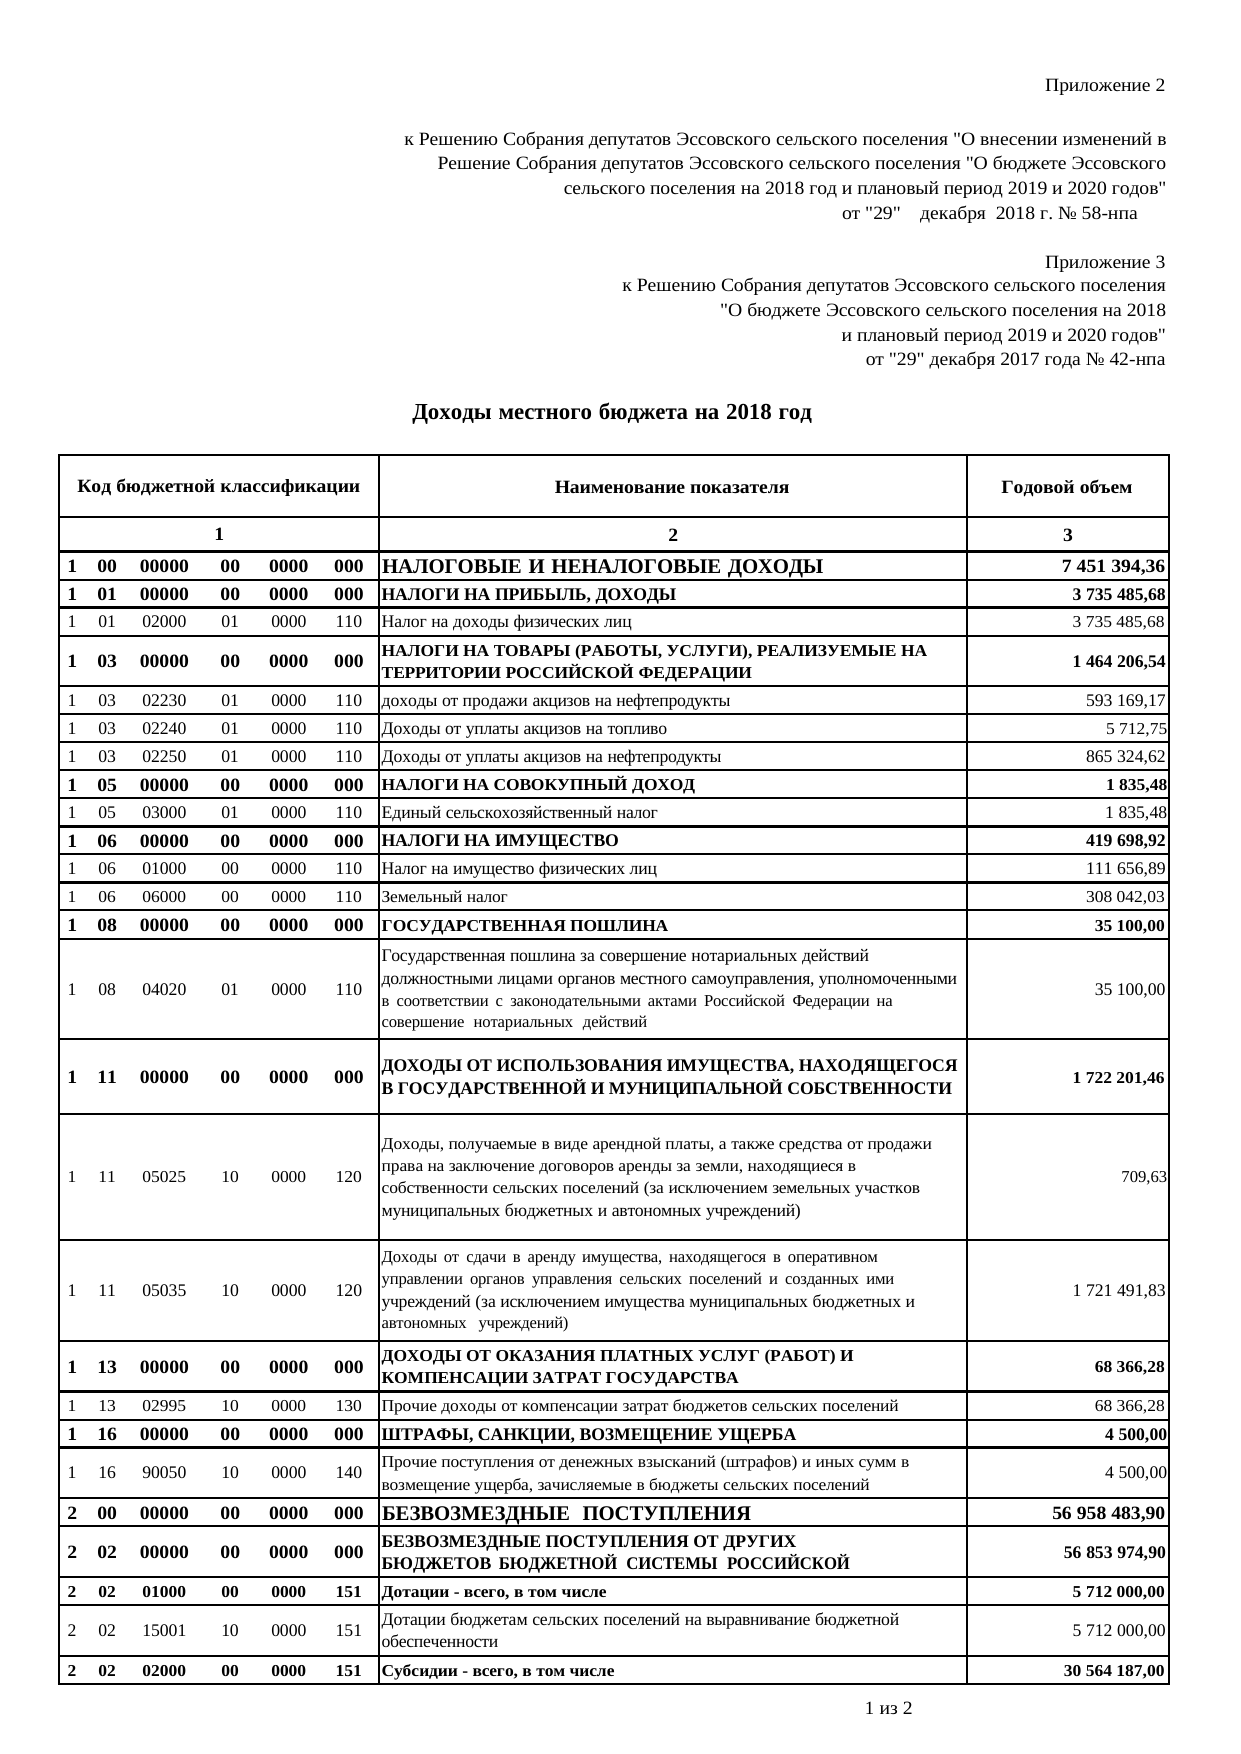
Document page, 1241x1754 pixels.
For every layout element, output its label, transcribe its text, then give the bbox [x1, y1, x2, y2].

table_cell 5 712 000,00 [968, 1578, 1168, 1604]
table_cell Дотации - всего, в том числе [380, 1578, 966, 1604]
table_cell 0000 [254, 1342, 321, 1390]
table_cell 709,63 [968, 1115, 1168, 1239]
table_cell 00000 [128, 1421, 204, 1446]
table_cell 0000 [254, 940, 321, 1038]
table_cell 110 [321, 687, 378, 713]
table_cell 1 [60, 1241, 87, 1340]
table_cell Земельный налог [380, 884, 966, 909]
list из 2 [595, 1697, 1182, 1718]
table_cell 00000 [128, 637, 204, 685]
table_cell Доходы от уплаты акцизов на нефтепродукты [380, 743, 966, 769]
table_cell 1 464 206,54 [968, 637, 1168, 685]
table_cell 01 [204, 940, 254, 1038]
table_cell 0000 [254, 637, 321, 685]
table_cell ДОХОДЫ ОТ ОКАЗАНИЯ ПЛАТНЫХ УСЛУГ (РАБОТ) И КОМПЕНСАЦИИ ЗАТРАТ ГОСУДАРСТВА [380, 1342, 966, 1390]
table_cell Доходы от сдачи в аренду имущества, находящегося в оперативном управлении органов управления сельских поселений и созданных ими учреждений (за исключением имущества муниципальных бюджетных и автономных учреждений) [380, 1241, 966, 1340]
table_cell 00000 [128, 1527, 204, 1576]
table_cell Государственная пошлина за совершение нотариальных действий должностными лицами органов местного самоуправления, уполномоченными в соответствии с законодательными актами Российской Федерации на совершение нотариальных действий [380, 940, 966, 1038]
table_cell 0000 [254, 884, 321, 909]
table_cell 00 [204, 771, 254, 797]
table_cell 1 [60, 1393, 87, 1418]
table_cell 30 564 187,00 [968, 1657, 1168, 1683]
table_cell 3 735 485,68 [968, 581, 1168, 606]
table_header Приложение 2 [59, 70, 1169, 112]
table_cell 0000 [254, 1421, 321, 1446]
table_cell 1 [60, 687, 87, 713]
table_cell от "29" декабря 2018 г. № 58-нпа [59, 201, 1169, 238]
table_cell 00 [204, 1040, 254, 1113]
table_cell НАЛОГИ НА ПРИБЫЛЬ, ДОХОДЫ [380, 581, 966, 606]
table_cell 140 [321, 1449, 378, 1497]
table_cell 110 [321, 940, 378, 1038]
table_cell 06 [88, 884, 128, 909]
table_cell 110 [321, 799, 378, 825]
table_cell 68 366,28 [968, 1393, 1168, 1418]
table_cell 0000 [254, 771, 321, 797]
table_cell 593 169,17 [968, 687, 1168, 713]
table_cell 110 [321, 884, 378, 909]
table_cell НАЛОГИ НА ИМУЩЕСТВО [380, 828, 966, 853]
table_cell БЕЗВОЗМЕЗДНЫЕ ПОСТУПЛЕНИЯ [380, 1499, 966, 1525]
table_cell 1 [60, 715, 87, 741]
table_cell к Решению Собрания депутатов Эссовского сельского поселения "О бюджете Эссовского сельского поселения на 2018 и плановый период 2019 и 2020 годов" [59, 274, 1169, 348]
table_cell 00000 [128, 911, 204, 937]
table_cell 1 [60, 637, 87, 685]
table_cell 000 [321, 1527, 378, 1576]
table_cell 4 500,00 [968, 1449, 1168, 1497]
table_cell 130 [321, 1393, 378, 1418]
table_cell 0000 [254, 1393, 321, 1418]
table_cell 5 712 000,00 [968, 1606, 1168, 1655]
table_cell 1 [60, 553, 87, 578]
table_cell 03 [88, 687, 128, 713]
table_cell 0000 [254, 1499, 321, 1525]
table_cell 05 [88, 799, 128, 825]
table_cell 02250 [128, 743, 204, 769]
table_cell 000 [321, 1499, 378, 1525]
table_cell 110 [321, 855, 378, 881]
table_cell 06000 [128, 884, 204, 909]
table_cell к Решению Собрания депутатов Эссовского сельского поселения "О внесении изменений в Решение Собрания депутатов Эссовского сельского поселения "О бюджете Эссовского сельского поселения на 2018 год и плановый период 2019 и 2020 годов" [59, 113, 1169, 201]
table_cell 3 735 485,68 [968, 609, 1168, 634]
table_cell 2 [60, 1606, 87, 1655]
table_cell 00 [204, 884, 254, 909]
table_cell 02 [88, 1606, 128, 1655]
table_cell 00 [204, 855, 254, 881]
table_cell 0000 [254, 1657, 321, 1683]
table_cell 0000 [254, 1040, 321, 1113]
table_cell 0000 [254, 715, 321, 741]
table_cell 4 500,00 [968, 1421, 1168, 1446]
table_cell 000 [321, 1342, 378, 1390]
table_cell 1 [60, 743, 87, 769]
table_cell 00000 [128, 581, 204, 606]
table_cell 2 [60, 1527, 87, 1576]
table_cell НАЛОГИ НА СОВОКУПНЫЙ ДОХОД [380, 771, 966, 797]
table_cell 0000 [254, 855, 321, 881]
table_cell 1 [60, 940, 87, 1038]
table_cell 05 [88, 771, 128, 797]
table_cell 02 [88, 1657, 128, 1683]
table_cell 1 [60, 1421, 87, 1446]
table_cell 00 [204, 911, 254, 937]
table_cell 02 [88, 1527, 128, 1576]
table_cell Прочие доходы от компенсации затрат бюджетов сельских поселений [380, 1393, 966, 1418]
table_cell 02 [88, 1578, 128, 1604]
table_cell 000 [321, 1421, 378, 1446]
table_cell 0000 [254, 1241, 321, 1340]
table_cell 00 [204, 581, 254, 606]
table_cell 000 [321, 828, 378, 853]
table_cell 00000 [128, 1342, 204, 1390]
table_cell 1 [60, 1342, 87, 1390]
table_cell ГОСУДАРСТВЕННАЯ ПОШЛИНА [380, 911, 966, 937]
table_cell 08 [88, 940, 128, 1038]
table_cell 2 [380, 518, 966, 550]
table_cell 1 [60, 799, 87, 825]
table_cell 110 [321, 743, 378, 769]
table_cell 000 [321, 637, 378, 685]
table_cell 111 656,89 [968, 855, 1168, 881]
table_cell 11 [88, 1040, 128, 1113]
table_cell 13 [88, 1393, 128, 1418]
table_cell 02995 [128, 1393, 204, 1418]
table_cell 2 [60, 1657, 87, 1683]
table_cell 01 [204, 687, 254, 713]
table_cell 03 [88, 715, 128, 741]
table_cell 03 [88, 637, 128, 685]
table_cell 03 [88, 743, 128, 769]
table_cell 151 [321, 1606, 378, 1655]
table_cell Доходы от уплаты акцизов на топливо [380, 715, 966, 741]
table_cell 1 [60, 609, 87, 634]
table_cell 10 [204, 1241, 254, 1340]
table_cell 10 [204, 1606, 254, 1655]
table_cell 00 [204, 637, 254, 685]
table_cell 1 835,48 [968, 799, 1168, 825]
table_cell 00 [204, 1657, 254, 1683]
table_cell 1 [60, 1115, 87, 1239]
table_cell Приложение 3 [59, 238, 1169, 274]
table_cell БЕЗВОЗМЕЗДНЫЕ ПОСТУПЛЕНИЯ ОТ ДРУГИХ БЮДЖЕТОВ БЮДЖЕТНОЙ СИСТЕМЫ РОССИЙСКОЙ ФЕДЕРАЦИИ [380, 1527, 966, 1576]
table_cell 01000 [128, 855, 204, 881]
table_cell Доходы, получаемые в виде арендной платы, а также средства от продажи права на заключение договоров аренды за земли, находящиеся в собственности сельских поселений (за исключением земельных участков муниципальных бюджетных и автономных учреждений) [380, 1115, 966, 1239]
table_cell 00000 [128, 553, 204, 578]
table_cell 1 721 491,83 [968, 1241, 1168, 1340]
table_cell 110 [321, 715, 378, 741]
table_cell 000 [321, 911, 378, 937]
table_cell Единый сельскохозяйственный налог [380, 799, 966, 825]
table_cell 13 [88, 1342, 128, 1390]
table_cell 1 [60, 828, 87, 853]
table_cell 06 [88, 855, 128, 881]
table_cell 90050 [128, 1449, 204, 1497]
table_cell 0000 [254, 1449, 321, 1497]
table_cell 02000 [128, 609, 204, 634]
table_cell 1 [60, 581, 87, 606]
table_cell ШТРАФЫ, САНКЦИИ, ВОЗМЕЩЕНИЕ УЩЕРБА [380, 1421, 966, 1446]
table_cell 00 [204, 1499, 254, 1525]
table_cell 2 [60, 1578, 87, 1604]
table_cell 10 [204, 1393, 254, 1418]
table_cell 0000 [254, 743, 321, 769]
table_cell 308 042,03 [968, 884, 1168, 909]
table_cell 00000 [128, 1040, 204, 1113]
table_cell 2 [60, 1499, 87, 1525]
table_cell 10 [204, 1449, 254, 1497]
table_cell 01000 [128, 1578, 204, 1604]
table_cell Годовой объем [968, 456, 1168, 516]
table_cell 3 [968, 518, 1168, 550]
table_cell 7 451 394,36 [968, 553, 1168, 578]
table_cell 56 853 974,90 [968, 1527, 1168, 1576]
table_cell 01 [88, 581, 128, 606]
table_cell 1 722 201,46 [968, 1040, 1168, 1113]
table_cell 01 [204, 799, 254, 825]
table_cell Дотации бюджетам сельских поселений на выравнивание бюджетной обеспеченности [380, 1606, 966, 1655]
table_cell 0000 [254, 1606, 321, 1655]
table_cell 05025 [128, 1115, 204, 1239]
table_cell 01 [204, 743, 254, 769]
table_cell 05035 [128, 1241, 204, 1340]
table_cell 0000 [254, 1527, 321, 1576]
table_cell 00 [204, 1527, 254, 1576]
table_cell 0000 [254, 687, 321, 713]
table_cell 1 835,48 [968, 771, 1168, 797]
table_cell 56 958 483,90 [968, 1499, 1168, 1525]
table_cell 0000 [254, 609, 321, 634]
table_cell Налог на доходы физических лиц [380, 609, 966, 634]
table_cell 5 712,75 [968, 715, 1168, 741]
table_cell 120 [321, 1241, 378, 1340]
table_cell 0000 [254, 1115, 321, 1239]
table_cell 00 [204, 1421, 254, 1446]
table_cell 01 [204, 609, 254, 634]
table_cell 151 [321, 1578, 378, 1604]
table_cell 00 [204, 828, 254, 853]
table_cell 08 [88, 911, 128, 937]
table_cell доходы от продажи акцизов на нефтепродукты [380, 687, 966, 713]
table_cell от "29" декабря 2017 года № 42-нпа [59, 348, 1169, 385]
table_cell 1 [60, 1040, 87, 1113]
table_cell 02230 [128, 687, 204, 713]
table_cell 000 [321, 553, 378, 578]
table_cell 00 [204, 1342, 254, 1390]
table_cell 865 324,62 [968, 743, 1168, 769]
table_cell 03000 [128, 799, 204, 825]
table_cell 0000 [254, 828, 321, 853]
table_cell 000 [321, 1040, 378, 1113]
table_cell 00 [204, 553, 254, 578]
table_cell 0000 [254, 799, 321, 825]
table_cell 00000 [128, 1499, 204, 1525]
table_cell 1 [60, 911, 87, 937]
table_cell 0000 [254, 553, 321, 578]
table_cell 0000 [254, 581, 321, 606]
table_cell Доходы местного бюджета на 2018 год [59, 385, 1169, 454]
table_cell Наименование показателя [380, 456, 966, 516]
table_cell 000 [321, 581, 378, 606]
table_cell 10 [204, 1115, 254, 1239]
table_cell 00 [204, 1578, 254, 1604]
table_cell 1 [60, 518, 378, 550]
table_cell 1 [60, 1449, 87, 1497]
table_cell 00000 [128, 828, 204, 853]
table_cell 00000 [128, 771, 204, 797]
table_cell 00 [88, 553, 128, 578]
table_cell 110 [321, 609, 378, 634]
table_cell 68 366,28 [968, 1342, 1168, 1390]
table_cell ДОХОДЫ ОТ ИСПОЛЬЗОВАНИЯ ИМУЩЕСТВА, НАХОДЯЩЕГОСЯ В ГОСУДАРСТВЕННОЙ И МУНИЦИПАЛЬНОЙ СОБСТВЕННОСТИ [380, 1040, 966, 1113]
table_cell 01 [204, 715, 254, 741]
table_cell 04020 [128, 940, 204, 1038]
table_cell 0000 [254, 911, 321, 937]
table_cell Субсидии - всего, в том числе [380, 1657, 966, 1683]
table_cell 15001 [128, 1606, 204, 1655]
table_cell 1 [60, 884, 87, 909]
table_cell 06 [88, 828, 128, 853]
table_cell 16 [88, 1421, 128, 1446]
table_cell 1 [60, 855, 87, 881]
table_cell НАЛОГОВЫЕ И НЕНАЛОГОВЫЕ ДОХОДЫ [380, 553, 966, 578]
table_cell 02000 [128, 1657, 204, 1683]
table_cell 11 [88, 1115, 128, 1239]
table_cell 0000 [254, 1578, 321, 1604]
table_cell 151 [321, 1657, 378, 1683]
table_cell 01 [88, 609, 128, 634]
table_cell НАЛОГИ НА ТОВАРЫ (РАБОТЫ, УСЛУГИ), РЕАЛИЗУЕМЫЕ НА ТЕРРИТОРИИ РОССИЙСКОЙ ФЕДЕРАЦИИ [380, 637, 966, 685]
table_cell 419 698,92 [968, 828, 1168, 853]
table_cell 16 [88, 1449, 128, 1497]
table_cell 35 100,00 [968, 911, 1168, 937]
table_cell 1 [60, 771, 87, 797]
table_cell Прочие поступления от денежных взысканий (штрафов) и иных сумм в возмещение ущерба, зачисляемые в бюджеты сельских поселений [380, 1449, 966, 1497]
table_cell Налог на имущество физических лиц [380, 855, 966, 881]
table_cell 11 [88, 1241, 128, 1340]
table_cell Код бюджетной классификации [60, 456, 378, 516]
table_cell 00 [88, 1499, 128, 1525]
table_cell 000 [321, 771, 378, 797]
table_cell 02240 [128, 715, 204, 741]
table_cell 35 100,00 [968, 940, 1168, 1038]
table_cell 120 [321, 1115, 378, 1239]
